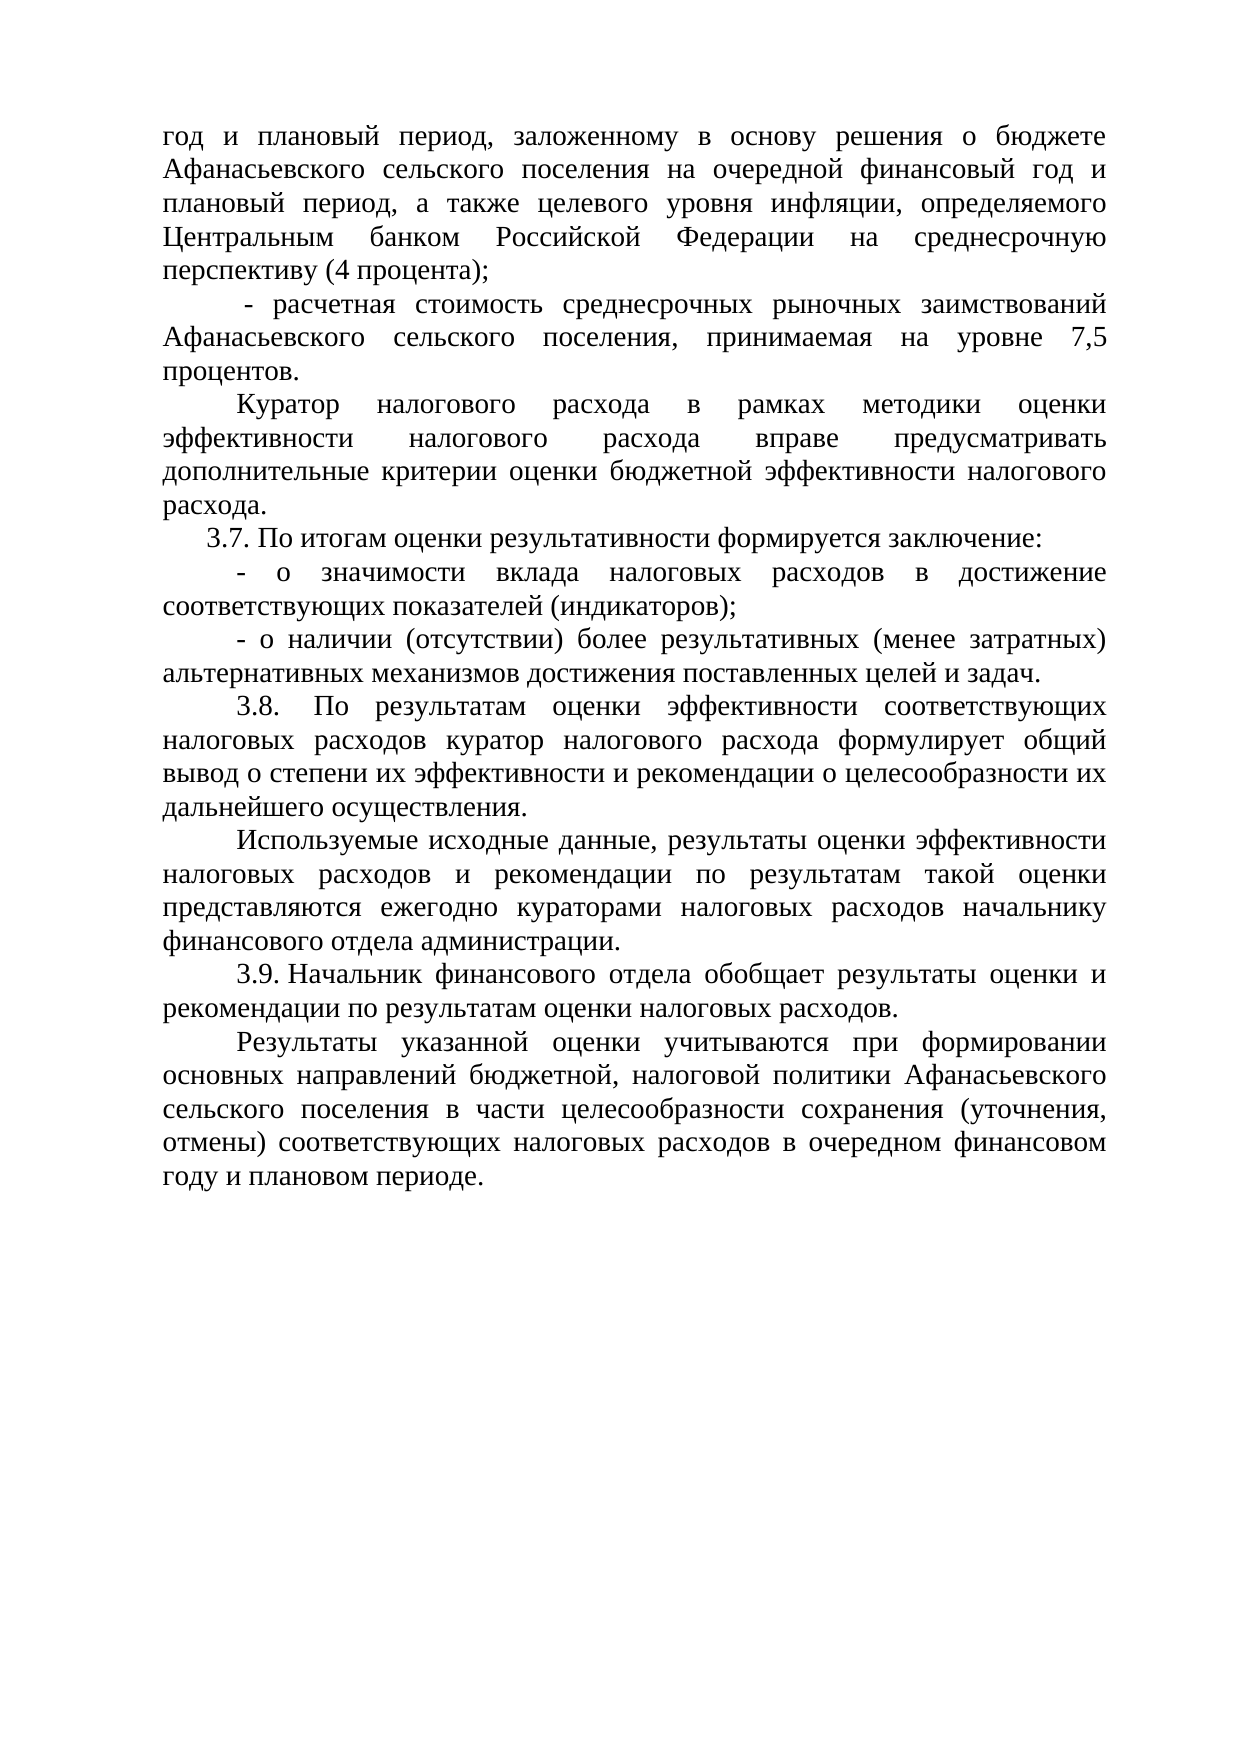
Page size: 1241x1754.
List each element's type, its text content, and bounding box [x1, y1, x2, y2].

text - расчетная стоимость среднесрочных рыночных заимствований Афанасьевского сельского поселения, принимаемая на уровне 7,5 процентов. [162, 286, 1107, 386]
text Куратор налогового расхода в рамках методики оценки эффективности налогового расхода вправе предусматривать дополнительные критерии оценки бюджетной эффективности налогового расхода. [162, 386, 1107, 521]
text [162, 118, 1107, 286]
text 3.9. Начальник финансового отдела обобщает результаты оценки и рекомендации по результатам оценки налоговых расходов. [162, 957, 1107, 1024]
text Используемые исходные данные, результаты оценки эффективности налоговых расходов и рекомендации по результатам такой оценки представляются ежегодно кураторами налоговых расходов начальнику финансового отдела администрации. [162, 822, 1107, 957]
text 3.7. По итогам оценки результативности формируется заключение: [162, 521, 1107, 554]
text 3.8. По результатам оценки эффективности соответствующих налоговых расходов куратор налогового расхода формулирует общий вывод о степени их эффективности и рекомендации о целесообразности их дальнейшего осуществления. [162, 688, 1107, 822]
text - о значимости вклада налоговых расходов в достижение соответствующих показателей (индикаторов); [162, 554, 1107, 621]
text Результаты указанной оценки учитываются при формировании основных направлений бюджетной, налоговой политики Афанасьевского сельского поселения в части целесообразности сохранения (уточнения, отмены) соответствующих налоговых расходов в очередном финансовом году и плановом периоде. [162, 1024, 1107, 1191]
text - о наличии (отсутствии) более результативных (менее затратных) альтернативных механизмов достижения поставленных целей и задач. [162, 621, 1107, 688]
